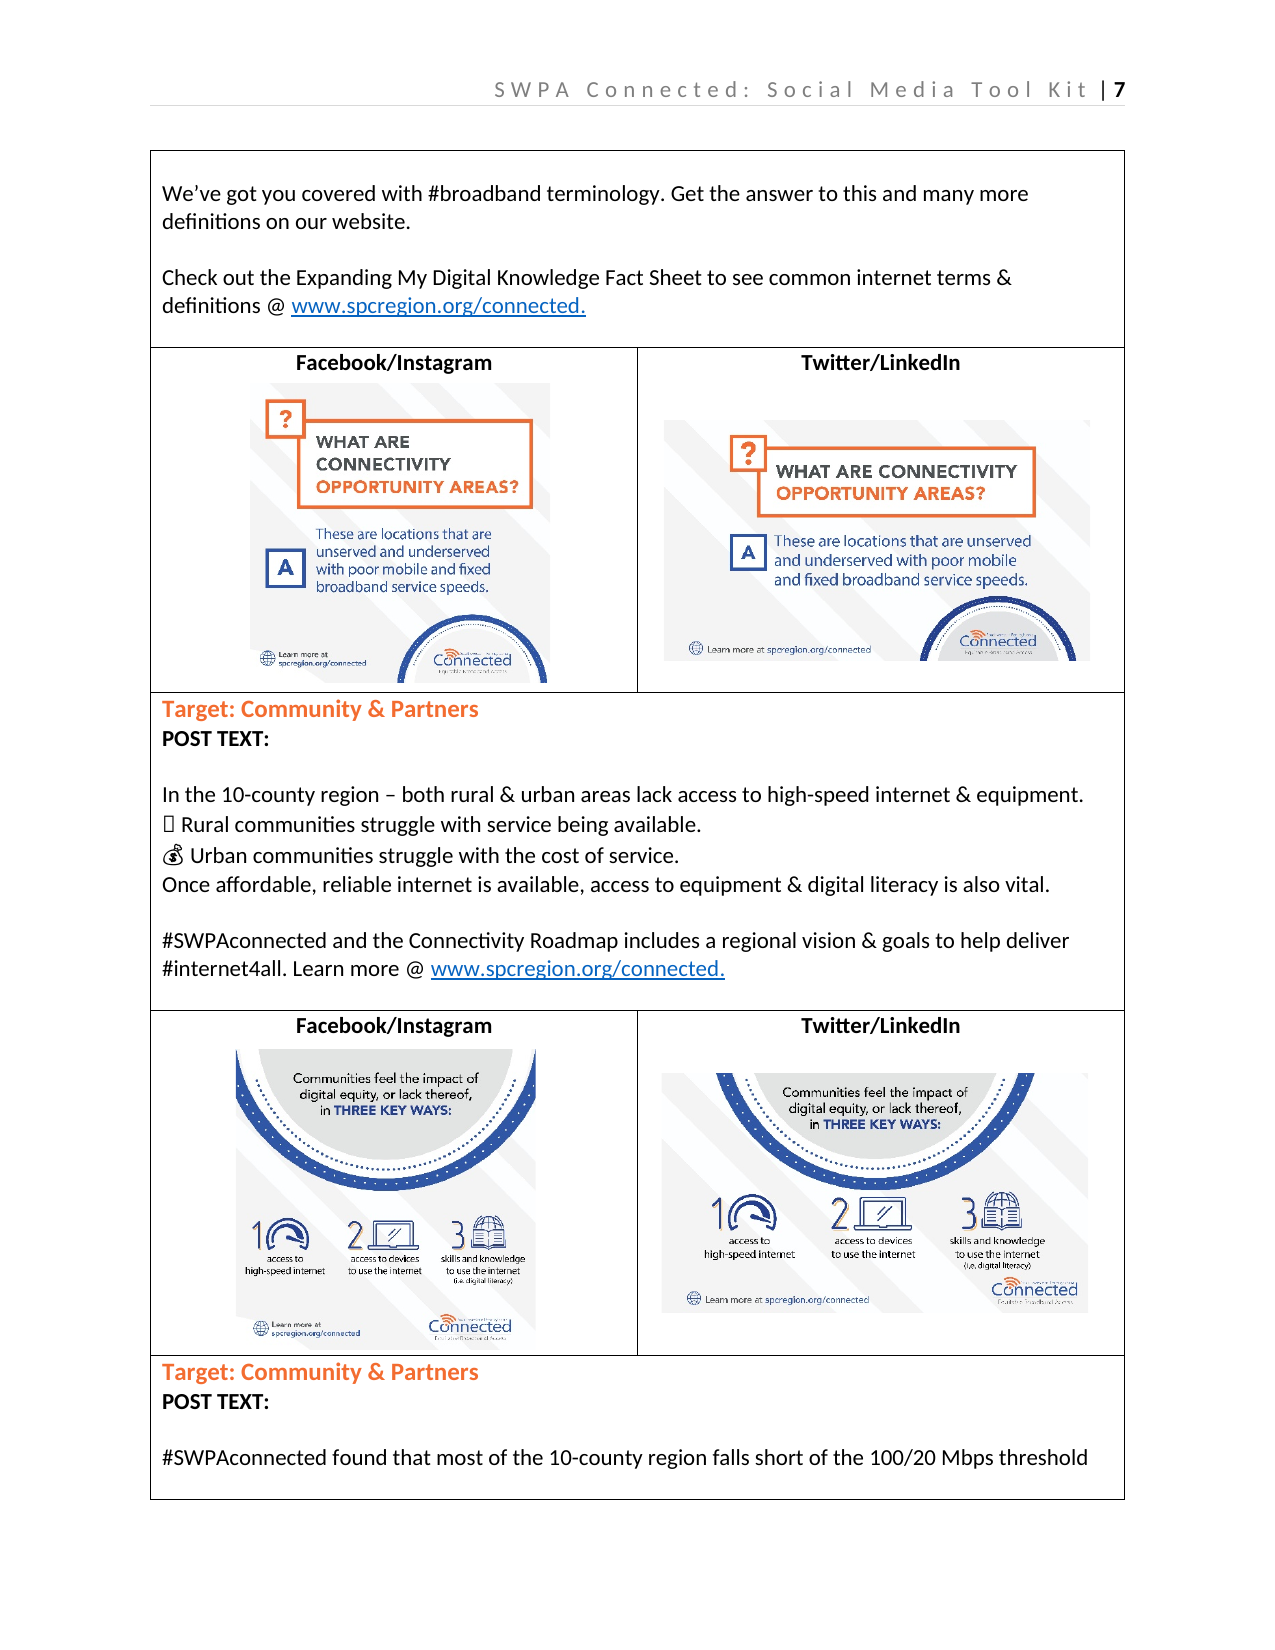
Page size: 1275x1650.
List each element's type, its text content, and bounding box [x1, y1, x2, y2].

table_cell Facebook/Instagram [151, 1011, 637, 1355]
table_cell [151, 1356, 1124, 1499]
table_cell Facebook/Instagram [151, 348, 637, 692]
table_cell Target: Community & Partners POST TEXT: In the 10-county region – both rural & urban areas lack access to high-speed internet & equipment. 📲 Rural communities struggle with service being available. 💰 Urban communities struggle with the cost of service. Once affordable, reliable internet is available, access to equipment & digital literacy is also vital. #SWPAconnected and the Connectivity Roadmap includes a regional vision & goals to help deliver #internet4all. Learn more @ www.spcregion.org/connected. [151, 693, 1124, 1010]
table_cell Twitter/LinkedIn [638, 348, 1124, 692]
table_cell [151, 151, 1124, 347]
table_cell Twitter/LinkedIn [638, 1011, 1124, 1355]
